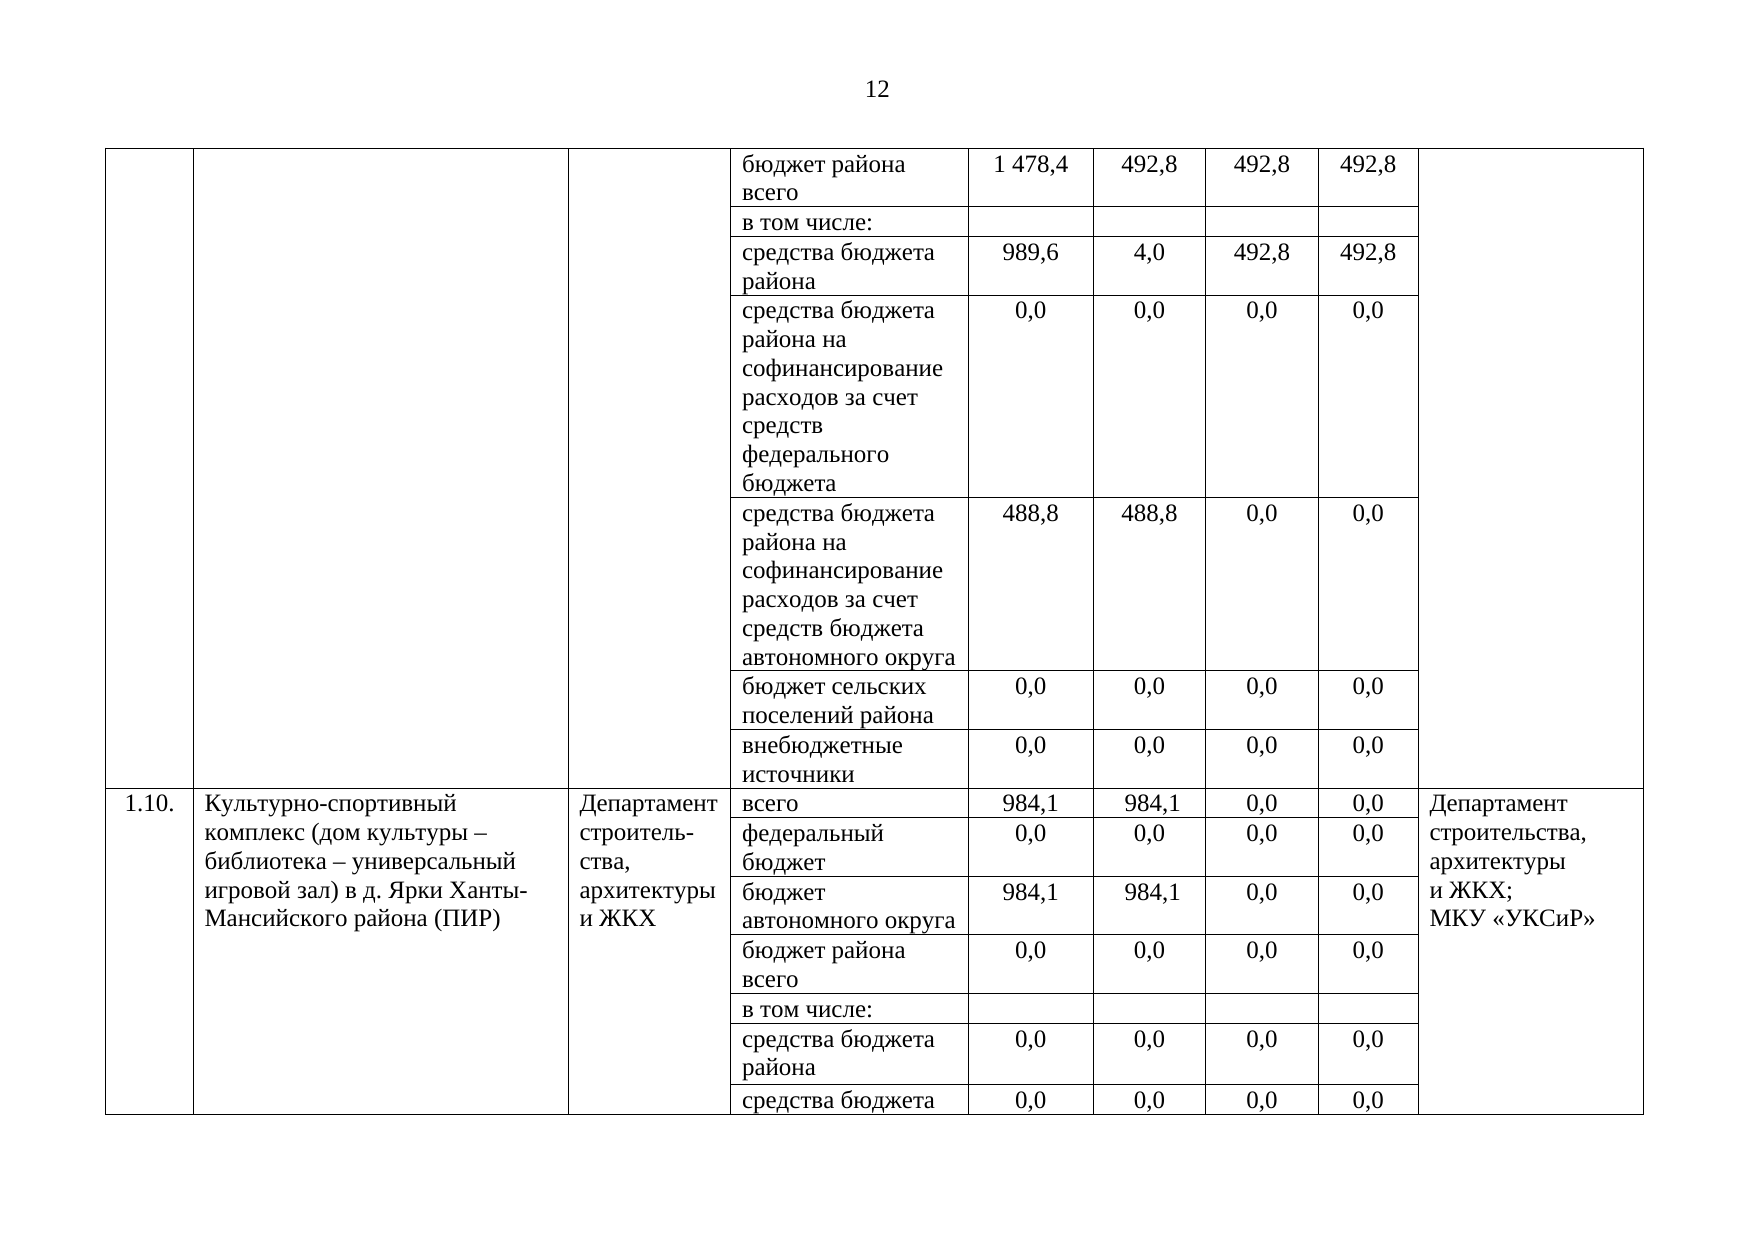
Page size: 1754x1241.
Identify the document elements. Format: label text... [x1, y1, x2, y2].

table_cell 0,0 [1319, 1024, 1418, 1084]
table_cell 0,0 [1206, 730, 1318, 787]
table_cell [1094, 207, 1205, 236]
table_cell 492,8 [1206, 237, 1318, 294]
table_cell 984,1 [1094, 789, 1205, 817]
table_cell 0,0 [1319, 935, 1418, 993]
table_cell 1 478,4 [969, 149, 1093, 206]
table_cell Департамент строитель-ства, архитектуры и ЖКХ [569, 789, 730, 1113]
table_cell 0,0 [1319, 498, 1418, 670]
table_cell 1.10. [106, 789, 193, 1113]
table_cell бюджет сельских поселений района [731, 671, 968, 729]
table_cell Департамент строительства, архитектуры и ЖКХ; МКУ «УКСиР» [1419, 789, 1643, 1113]
table_cell всего [731, 789, 968, 817]
table_cell 0,0 [1206, 789, 1318, 817]
table_cell средства бюджета [731, 1085, 968, 1113]
table_cell 0,0 [1094, 1024, 1205, 1084]
table_cell 0,0 [1206, 498, 1318, 670]
table_cell [1319, 994, 1418, 1023]
table_cell средства бюджета района [731, 1024, 968, 1084]
table_cell 0,0 [969, 818, 1093, 876]
table_cell 0,0 [969, 296, 1093, 497]
table_cell 0,0 [1206, 935, 1318, 993]
table_cell 0,0 [1206, 671, 1318, 729]
table_cell 0,0 [969, 935, 1093, 993]
table_cell 488,8 [969, 498, 1093, 670]
table_cell 0,0 [1094, 935, 1205, 993]
table_cell средства бюджета района [731, 237, 968, 294]
table_cell 0,0 [1094, 296, 1205, 497]
table_cell 492,8 [1094, 149, 1205, 206]
table_cell 0,0 [969, 671, 1093, 729]
table_cell 0,0 [1094, 1085, 1205, 1113]
table_cell [1094, 994, 1205, 1023]
table_cell 0,0 [1206, 296, 1318, 497]
table_cell [1319, 207, 1418, 236]
table_cell средства бюджета района на софинансирование расходов за счет средств бюджета автономного округа [731, 498, 968, 670]
table_cell 488,8 [1094, 498, 1205, 670]
table_cell 4,0 [1094, 237, 1205, 294]
table_cell в том числе: [731, 994, 968, 1023]
table_cell 0,0 [969, 1024, 1093, 1084]
table_cell 0,0 [1319, 789, 1418, 817]
table_cell 0,0 [1094, 671, 1205, 729]
table_cell [1206, 207, 1318, 236]
table_cell 0,0 [1206, 1024, 1318, 1084]
table_cell 0,0 [1206, 1085, 1318, 1113]
table_cell [969, 207, 1093, 236]
table_cell средства бюджета района на софинансирование расходов за счет средств федерального бюджета [731, 296, 968, 497]
table_cell 0,0 [1094, 818, 1205, 876]
table_cell 984,1 [969, 789, 1093, 817]
table_cell бюджет района всего [731, 149, 968, 206]
table_cell 0,0 [1319, 671, 1418, 729]
table_cell 989,6 [969, 237, 1093, 294]
table_cell внебюджетные источники [731, 730, 968, 787]
table_cell 492,8 [1206, 149, 1318, 206]
table_cell в том числе: [731, 207, 968, 236]
table_cell 0,0 [969, 730, 1093, 787]
table_cell 0,0 [1319, 730, 1418, 787]
table_cell 0,0 [1094, 730, 1205, 787]
table_cell 0,0 [1319, 877, 1418, 934]
table_cell [969, 994, 1093, 1023]
table_cell 984,1 [1094, 877, 1205, 934]
table_cell 0,0 [1319, 1085, 1418, 1113]
table_cell 0,0 [1206, 877, 1318, 934]
table_cell 984,1 [969, 877, 1093, 934]
table_cell 492,8 [1319, 237, 1418, 294]
table_cell 0,0 [1206, 818, 1318, 876]
table_cell 0,0 [1319, 296, 1418, 497]
table_cell федеральный бюджет [731, 818, 968, 876]
table_cell 0,0 [969, 1085, 1093, 1113]
table_cell бюджет района всего [731, 935, 968, 993]
table_cell 492,8 [1319, 149, 1418, 206]
table_cell бюджет автономного округа [731, 877, 968, 934]
table_cell 0,0 [1319, 818, 1418, 876]
table_cell Культурно-спортивный комплекс (дом культуры – библиотека – универсальный игровой зал) в д. Ярки Ханты-Мансийского района (ПИР) [194, 789, 568, 1113]
table_cell [1206, 994, 1318, 1023]
